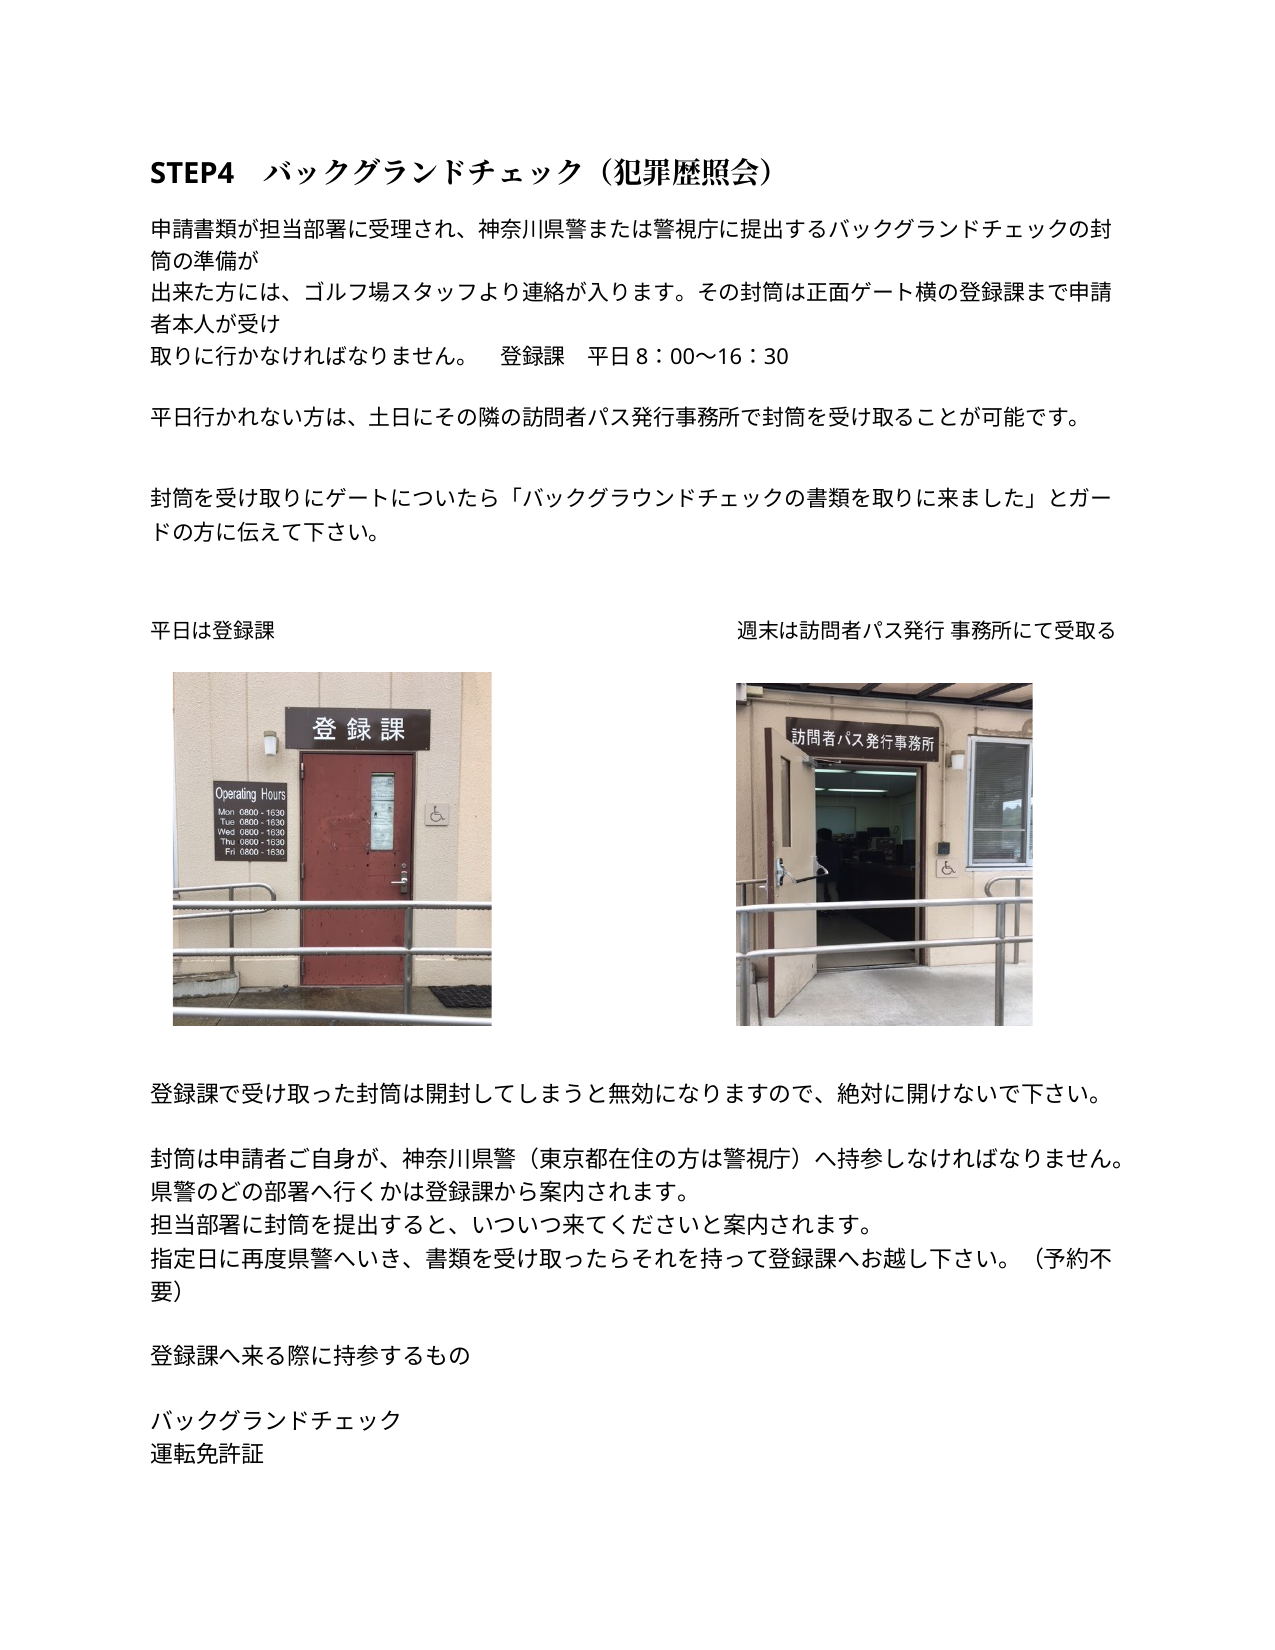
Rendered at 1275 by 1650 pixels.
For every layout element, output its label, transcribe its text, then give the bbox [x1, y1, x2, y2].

text STEP4 バックグランドチェック（犯罪歴照会） [150, 150, 1125, 192]
text 県警のどの部署へ行くかは登録課から案内されます。 [150, 1174, 1125, 1207]
text 平日は登録課 週末は訪問者パス発行 事務所にて受取る [150, 614, 1125, 645]
text 封筒は申請者ご自身が、神奈川県警（東京都在住の方は警視庁）へ持参しなければなりません。 [150, 1141, 1125, 1174]
text 平日行かれない方は、土日にその隣の訪問者パス発行事務所で封筒を受け取ることが可能です。 [150, 400, 1125, 432]
text 登録課で受け取った封筒は開封してしまうと無効になりますので、絶対に開けないで下さい。 [150, 1076, 1125, 1109]
picture [736, 683, 1033, 1026]
text 取りに行かなければなりません。 登録課 平日8：00～16：30 [150, 339, 1125, 371]
text 登録課へ来る際に持参するもの [150, 1338, 1125, 1371]
text バックグランドチェック [150, 1403, 1125, 1436]
picture [172, 672, 492, 1026]
text 申請書類が担当部署に受理され、神奈川県警または警視庁に提出するバックグランドチェックの封筒の準備が [150, 212, 1125, 275]
text 出来た方には、ゴルフ場スタッフより連絡が入ります。その封筒は正面ゲート横の登録課まで申請者本人が受け [150, 275, 1125, 339]
text 封筒を受け取りにゲートについたら「バックグラウンドチェックの書類を取りに来ました」とガードの方に伝えて下さい。 [150, 481, 1125, 547]
text 担当部署に封筒を提出すると、いついつ来てくださいと案内されます。 [150, 1207, 1125, 1241]
text 運転免許証 [150, 1436, 1125, 1469]
text 指定日に再度県警へいき、書類を受け取ったらそれを持って登録課へお越し下さい。（予約不要） [150, 1241, 1125, 1307]
